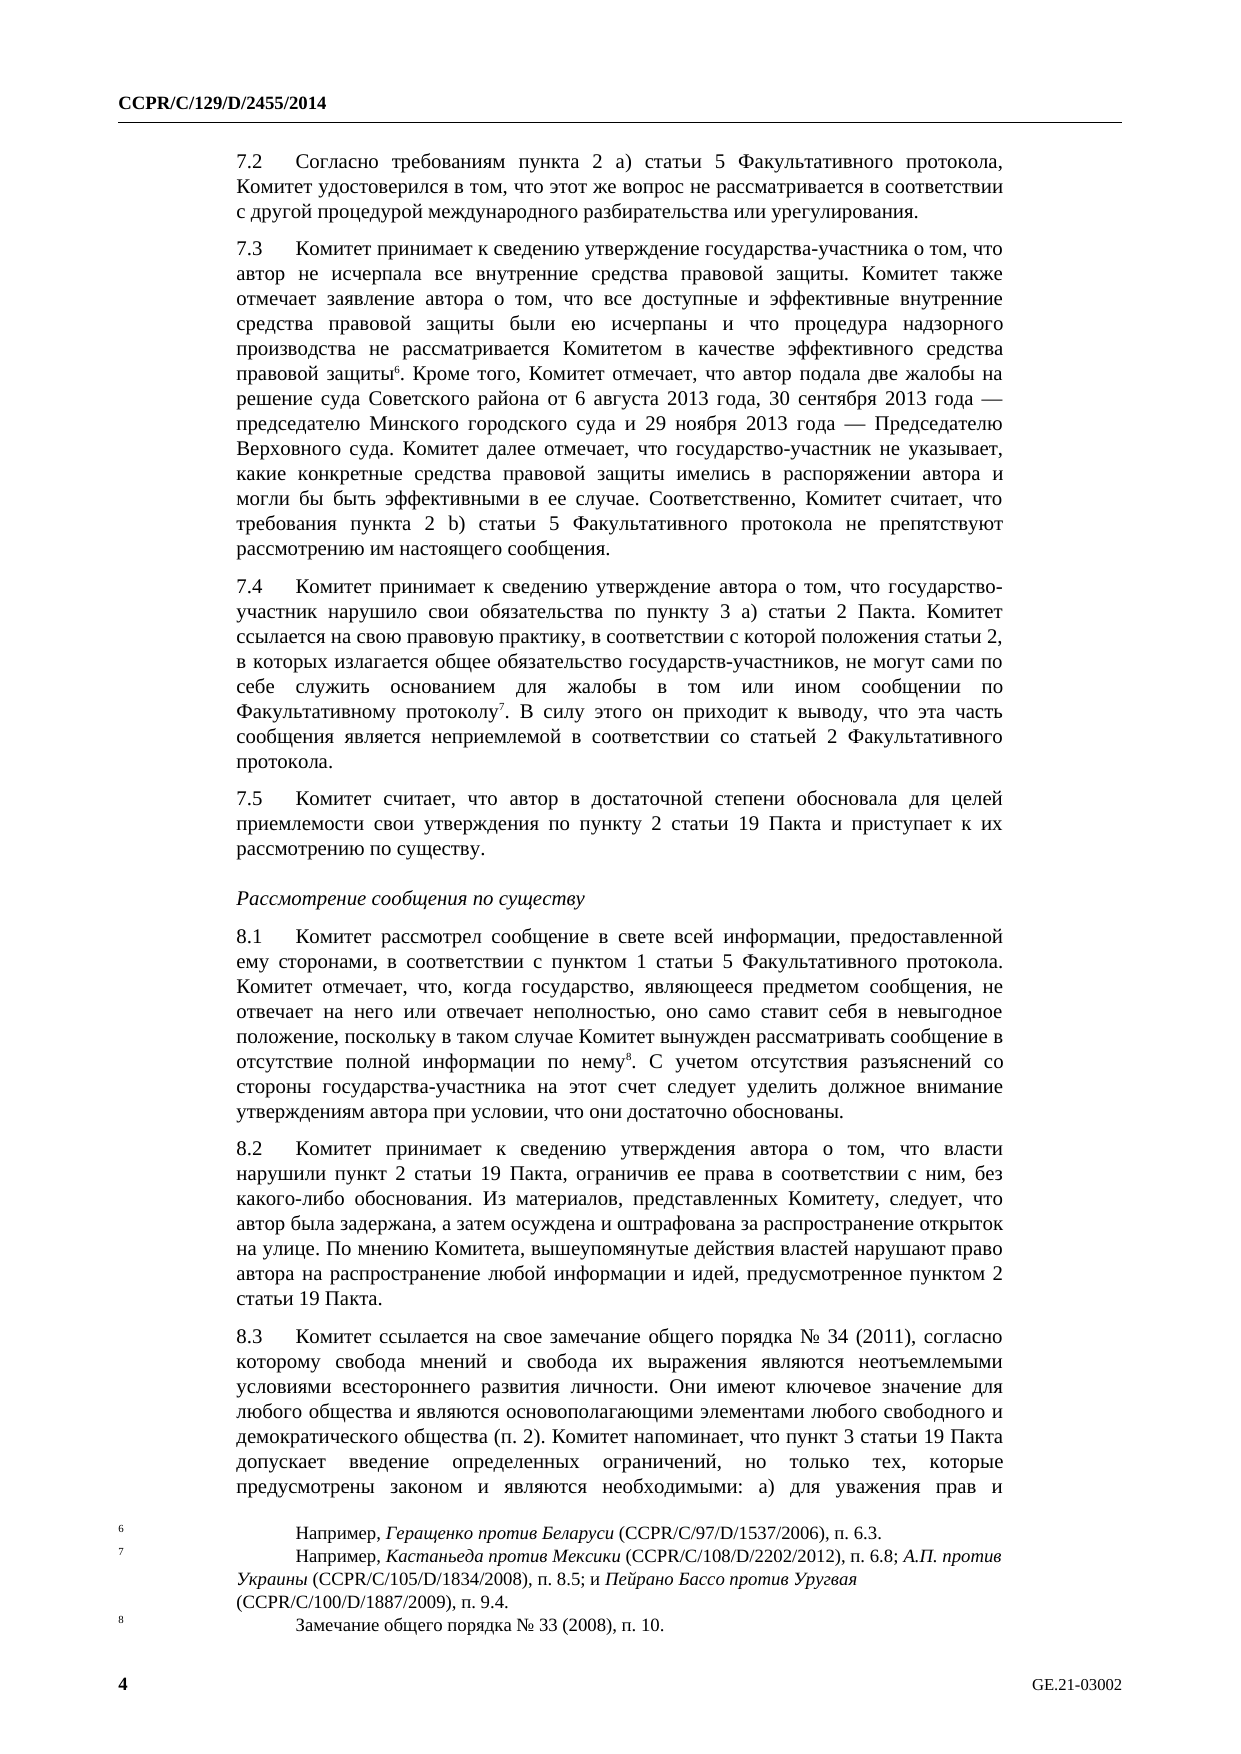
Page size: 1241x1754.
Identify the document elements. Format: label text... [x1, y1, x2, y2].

text 7.2 Согласно требованиям пункта 2 а) статьи 5 Факультативного протокола, Комитет удостоверился в том, что этот же вопрос не рассматривается в соответствии с другой процедурой международного разбирательства или урегулирования. [236, 148, 1004, 223]
text 7.3 Комитет принимает к сведению утверждение государства-участника о том, что автор не исчерпала все внутренние средства правовой защиты. Комитет также отмечает заявление автора о том, что все доступные и эффективные внутренние средства правовой защиты были ею исчерпаны и что процедура надзорного производства не рассматривается Комитетом в качестве эффективного средства правовой защиты. Кроме того, Комитет отмечает, что автор подала две жалобы на решение суда Советского района от 6 августа 2013 года, 30 сентября 2013 года — председателю Минского городского суда и 29 ноября 2013 года — Председателю Верховного суда. Комитет далее отмечает, что государство-участник не указывает, какие конкретные средства правовой защиты имелись в распоряжении автора и могли бы быть эффективными в ее случае. Соответственно, Комитет считает, что требования пункта 2 b) статьи 5 Факультативного протокола не препятствуют рассмотрению им настоящего сообщения. [236, 235, 1004, 560]
text 8.2 Комитет принимает к сведению утверждения автора о том, что власти нарушили пункт 2 статьи 19 Пакта, ограничив ее права в соответствии с ним, без какого-либо обоснования. Из материалов, представленных Комитету, следует, что автор была задержана, а затем осуждена и оштрафована за распространение открыток на улице. По мнению Комитета, вышеупомянутые действия властей нарушают право автора на распространение любой информации и идей, предусмотренное пунктом 2 статьи 19 Пакта. [236, 1135, 1004, 1310]
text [236, 1323, 1004, 1498]
text 8.1 Комитет рассмотрел сообщение в свете всей информации, предоставленной ему сторонами, в соответствии с пунктом 1 статьи 5 Факультативного протокола. Комитет отмечает, что, когда государство, являющееся предметом сообщения, не отвечает на него или отвечает неполностью, оно само ставит себя в невыгодное положение, поскольку в таком случае Комитет вынужден рассматривать сообщение в отсутствие полной информации по нему. С учетом отсутствия разъяснений со стороны государства-участника на этот счет следует уделить должное внимание утверждениям автора при условии, что они достаточно обоснованы. [236, 923, 1004, 1123]
text Рассмотрение сообщения по существу [118, 885, 1004, 910]
text 7.5 Комитет считает, что автор в достаточной степени обосновала для целей приемлемости свои утверждения по пункту 2 статьи 19 Пакта и приступает к их рассмотрению по существу. [236, 785, 1004, 860]
text 7.4 Комитет принимает к сведению утверждение автора о том, что государство-участник нарушило свои обязательства по пункту 3 а) статьи 2 Пакта. Комитет ссылается на свою правовую практику, в соответствии с которой положения статьи 2, в которых излагается общее обязательство государств-участников, не могут сами по себе служить основанием для жалобы в том или ином сообщении по Факультативному протоколу. В силу этого он приходит к выводу, что эта часть сообщения является неприемлемой в соответствии со статьей 2 Факультативного протокола. [236, 573, 1004, 773]
